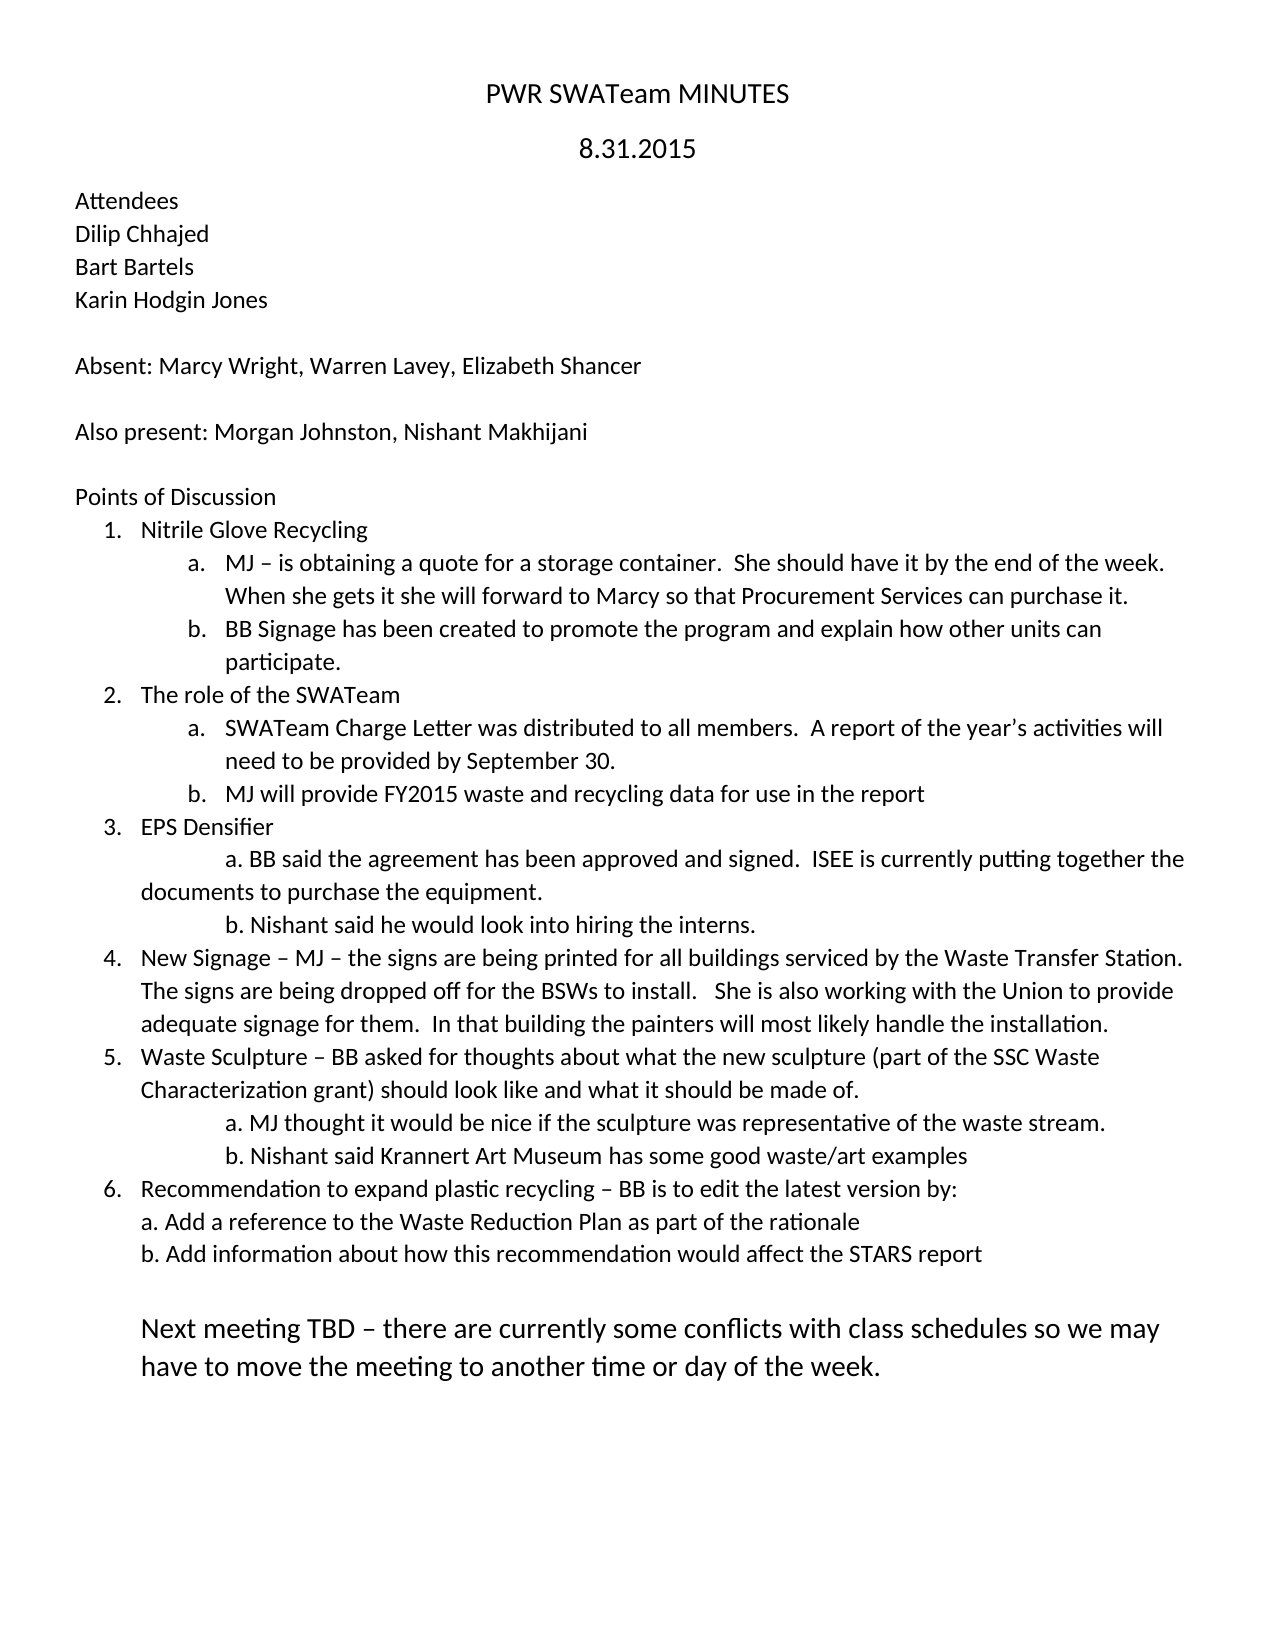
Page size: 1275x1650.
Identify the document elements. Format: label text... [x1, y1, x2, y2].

text Absent: Marcy Wright, Warren Lavey, Elizabeth Shancer [75, 350, 1200, 380]
list Nitrile Glove Recycling [103, 514, 1200, 545]
list a. Add a reference to the Waste Reduction Plan as part of the rationale [141, 1206, 1200, 1236]
text Bart Bartels [75, 251, 1200, 282]
list MJ – is obtaining a quote for a storage container. She should have it by the end of the week. When she gets it she will forward to Marcy so that Procurement Services can purchase it. [187, 547, 1200, 611]
text Also present: Morgan Johnston, Nishant Makhijani [75, 416, 1200, 446]
list New Signage – MJ – the signs are being printed for all buildings serviced by the Waste Transfer Station. The signs are being dropped off for the BSWs to install. She is also working with the Union to provide adequate signage for them. In that building the painters will most likely handle the installation. [103, 942, 1200, 1039]
list MJ will provide FY2015 waste and recycling data for use in the report [187, 778, 1200, 808]
list b. Nishant said Krannert Art Museum has some good waste/art examples [141, 1140, 1200, 1170]
list The role of the SWATeam [103, 679, 1200, 709]
text Karin Hodgin Jones [75, 284, 1200, 314]
list b. Nishant said he would look into hiring the interns. [141, 909, 1200, 940]
list a. BB said the agreement has been approved and signed. ISEE is currently putting together the documents to purchase the equipment. [141, 843, 1200, 907]
list a. MJ thought it would be nice if the sculpture was representative of the waste stream. [141, 1107, 1200, 1137]
text Dilip Chhajed [75, 218, 1200, 249]
list b. Add information about how this recommendation would affect the STARS report [141, 1238, 1200, 1269]
text Points of Discussion [75, 481, 1200, 512]
text PWR SWATeam MINUTES [75, 75, 1200, 111]
list Recommendation to expand plastic recycling – BB is to edit the latest version by: [103, 1173, 1200, 1203]
text Attendees [75, 185, 1200, 216]
list EPS Densifier [103, 811, 1200, 841]
text 8.31.2015 [75, 130, 1200, 166]
list Waste Sculpture – BB asked for thoughts about what the new sculpture (part of the SSC Waste Characterization grant) should look like and what it should be made of. [103, 1041, 1200, 1104]
list BB Signage has been created to promote the program and explain how other units can participate. [187, 613, 1200, 677]
list SWATeam Charge Letter was distributed to all members. A report of the year’s activities will need to be provided by September 30. [187, 712, 1200, 775]
list Next meeting TBD – there are currently some conflicts with class schedules so we may have to move the meeting to another time or day of the week. [141, 1310, 1200, 1384]
